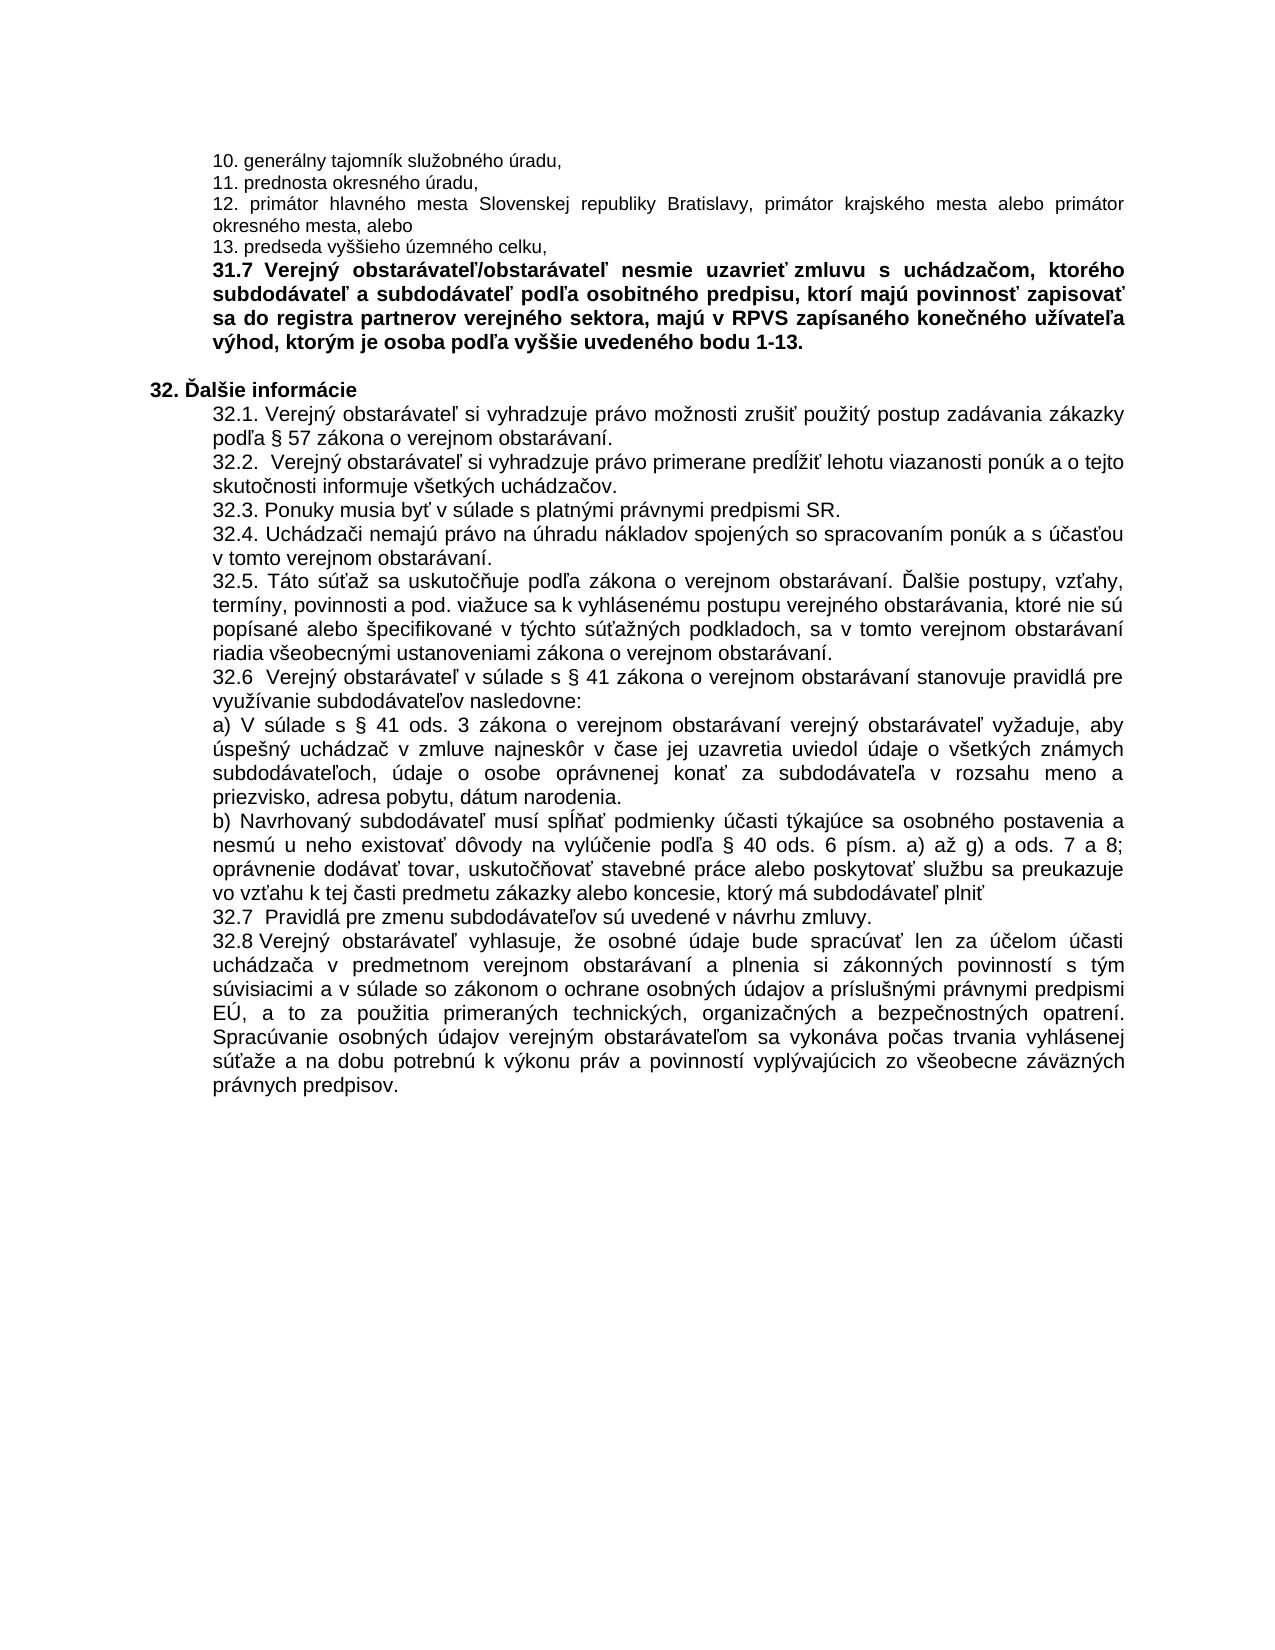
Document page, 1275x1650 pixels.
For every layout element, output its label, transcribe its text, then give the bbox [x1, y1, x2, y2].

text 12. primátor hlavného mesta Slovenskej republiky Bratislavy, primátor krajského mesta alebo primátor okresného mesta, alebo [212, 193, 1125, 236]
text 13. predseda vyššieho územného celku, [212, 236, 1125, 258]
text 32.5. Táto súťaž sa uskutočňuje podľa zákona o verejnom obstarávaní. Ďalšie postupy, vzťahy, termíny, povinnosti a pod. viažuce sa k vyhlásenému postupu verejného obstarávania, ktoré nie sú popísané alebo špecifikované v týchto súťažných podkladoch, sa v tomto verejnom obstarávaní riadia všeobecnými ustanoveniami zákona o verejnom obstarávaní. [212, 569, 1125, 665]
text 32.1. Verejný obstarávateľ si vyhradzuje právo možnosti zrušiť použitý postup zadávania zákazky podľa § 57 zákona o verejnom obstarávaní. [212, 402, 1125, 449]
text 32.3. Ponuky musia byť v súlade s platnými právnymi predpismi SR. [212, 497, 1125, 521]
text 11. prednosta okresného úradu, [212, 172, 1125, 193]
text 32.8 Verejný obstarávateľ vyhlasuje, že osobné údaje bude spracúvať len za účelom účasti uchádzača v predmetnom verejnom obstarávaní a plnenia si zákonných povinností s tým súvisiacimi a v súlade so zákonom o ochrane osobných údajov a príslušnými právnymi predpismi EÚ, a to za použitia primeraných technických, organizačných a bezpečnostných opatrení. Spracúvanie osobných údajov verejným obstarávateľom sa vykonáva počas trvania vyhlásenej súťaže a na dobu potrebnú k výkonu práv a povinností vyplývajúcich zo všeobecne záväzných právnych predpisov. [212, 929, 1125, 1096]
text 32.2. Verejný obstarávateľ si vyhradzuje právo primerane predĺžiť lehotu viazanosti ponúk a o tejto skutočnosti informuje všetkých uchádzačov. [212, 449, 1125, 497]
text b) Navrhovaný subdodávateľ musí spĺňať podmienky účasti týkajúce sa osobného postavenia a nesmú u neho existovať dôvody na vylúčenie podľa § 40 ods. 6 písm. a) až g) a ods. 7 a 8; oprávnenie dodávať tovar, uskutočňovať stavebné práce alebo poskytovať službu sa preukazuje vo vzťahu k tej časti predmetu zákazky alebo koncesie, ktorý má subdodávateľ plniť [212, 809, 1125, 905]
text 31.7 Verejný obstarávateľ/obstarávateľ nesmie uzavrieť zmluvu s uchádzačom, ktorého subdodávateľ a subdodávateľ podľa osobitného predpisu, ktorí majú povinnosť zapisovať sa do registra partnerov verejného sektora, majú v RPVS zapísaného konečného užívateľa výhod, ktorým je osoba podľa vyššie uvedeného bodu 1-13. [212, 258, 1125, 354]
text a) V súlade s § 41 ods. 3 zákona o verejnom obstarávaní verejný obstarávateľ vyžaduje, aby úspešný uchádzač v zmluve najneskôr v čase jej uzavretia uviedol údaje o všetkých známych subdodávateľoch, údaje o osobe oprávnenej konať za subdodávateľa v rozsahu meno a priezvisko, adresa pobytu, dátum narodenia. [212, 713, 1125, 809]
text 32. Ďalšie informácie [150, 378, 1125, 402]
text 32.4. Uchádzači nemajú právo na úhradu nákladov spojených so spracovaním ponúk a s účasťou v tomto verejnom obstarávaní. [212, 521, 1125, 569]
text 10. generálny tajomník služobného úradu, [212, 150, 1125, 172]
text 32.6 Verejný obstarávateľ v súlade s § 41 zákona o verejnom obstarávaní stanovuje pravidlá pre využívanie subdodávateľov nasledovne: [212, 665, 1125, 713]
text 32.7 Pravidlá pre zmenu subdodávateľov sú uvedené v návrhu zmluvy. [212, 905, 1125, 929]
